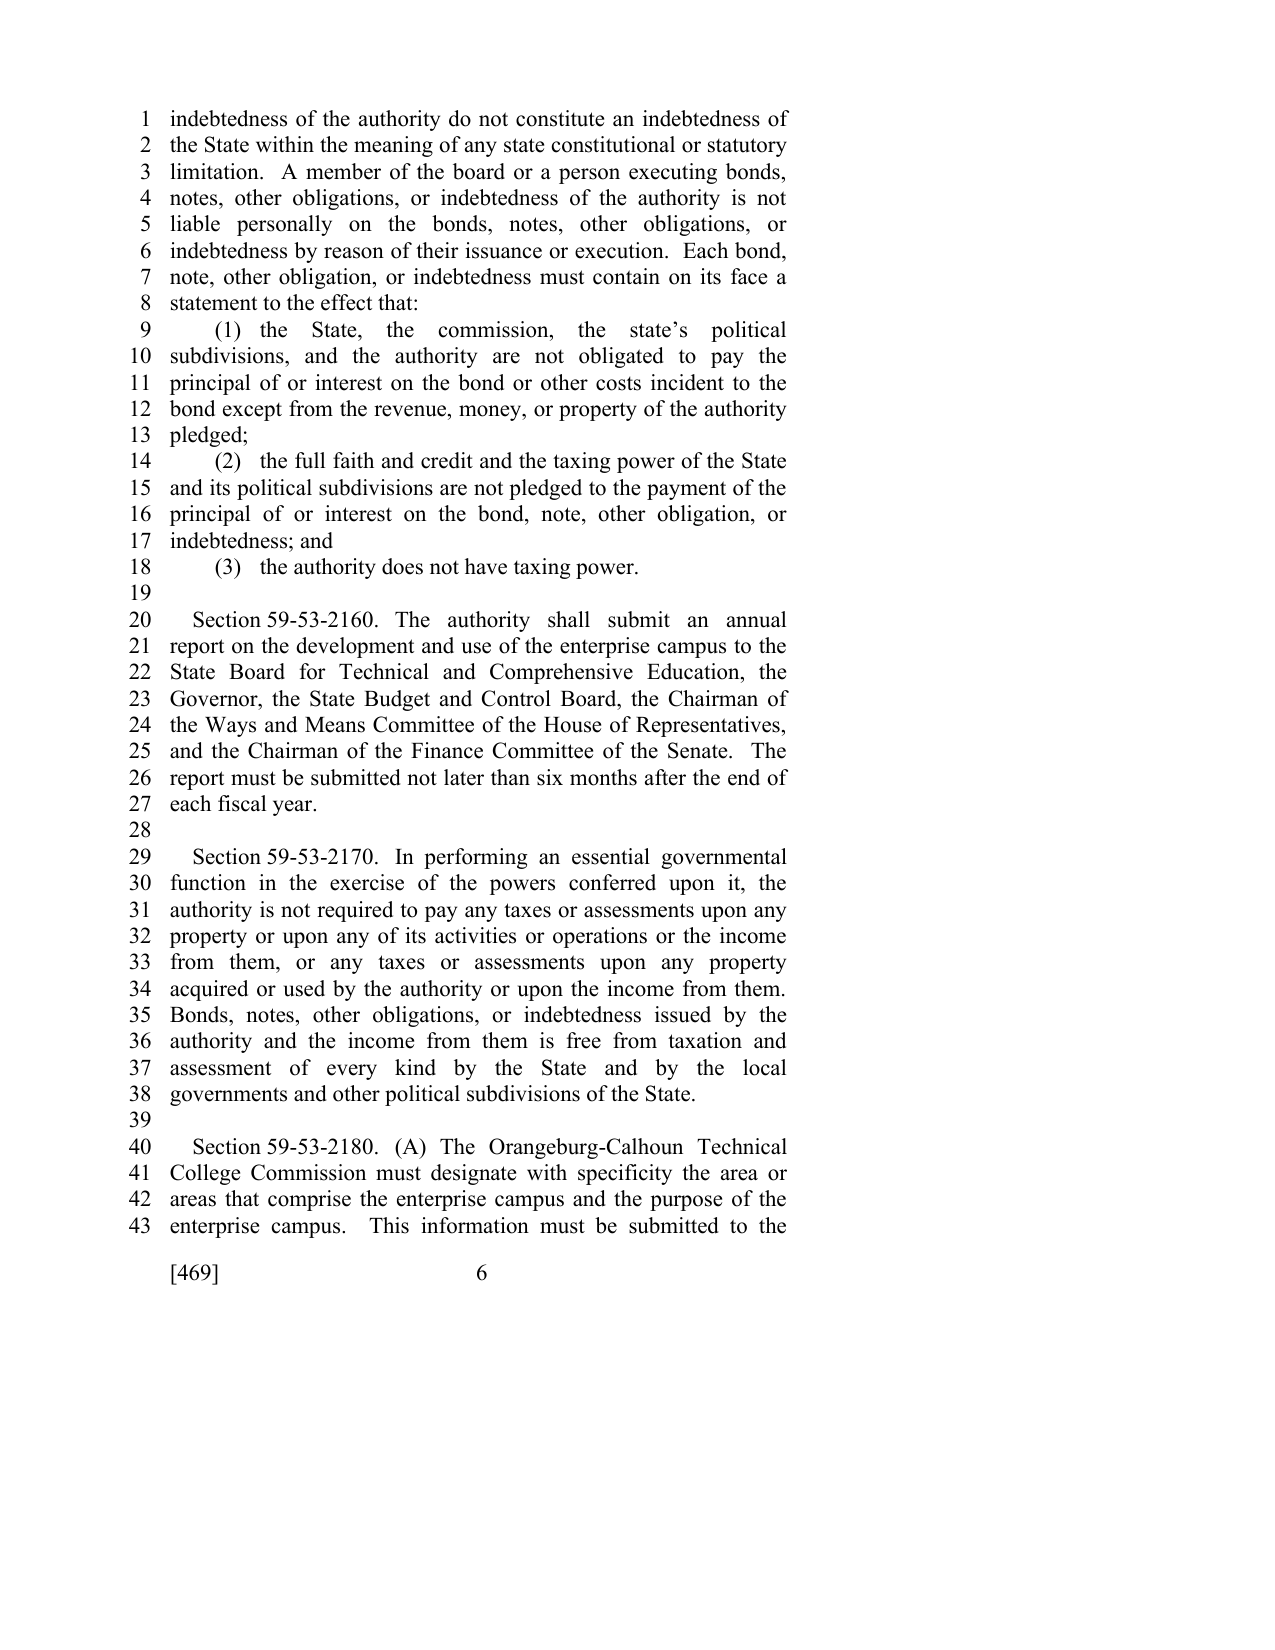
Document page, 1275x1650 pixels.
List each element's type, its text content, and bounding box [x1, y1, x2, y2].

text (2) the full faith and credit and the taxing power of the State and its political subdivisions are not pledged to the payment of the principal of or interest on the bond, note, other obligation, or indebtedness; and [169, 448, 787, 553]
text (3) the authority does not have taxing power. [169, 553, 787, 579]
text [169, 105, 787, 316]
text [169, 1133, 787, 1238]
text (1) the State, the commission, the state’s political subdivisions, and the authority are not obligated to pay the principal of or interest on the bond or other costs incident to the bond except from the revenue, money, or property of the authority pledged; [169, 316, 787, 448]
text Section 59-53-2170. In performing an essential governmental function in the exercise of the powers conferred upon it, the authority is not required to pay any taxes or assessments upon any property or upon any of its activities or operations or the income from them, or any taxes or assessments upon any property acquired or used by the authority or upon the income from them. Bonds, notes, other obligations, or indebtedness issued by the authority and the income from them is free from taxation and assessment of every kind by the State and by the local governments and other political subdivisions of the State. [169, 843, 787, 1106]
text Section 59-53-2160. The authority shall submit an annual report on the development and use of the enterprise campus to the State Board for Technical and Comprehensive Education, the Governor, the State Budget and Control Board, the Chairman of the Ways and Means Committee of the House of Representatives, and the Chairman of the Finance Committee of the Senate. The report must be submitted not later than six months after the end of each fiscal year. [169, 606, 787, 817]
